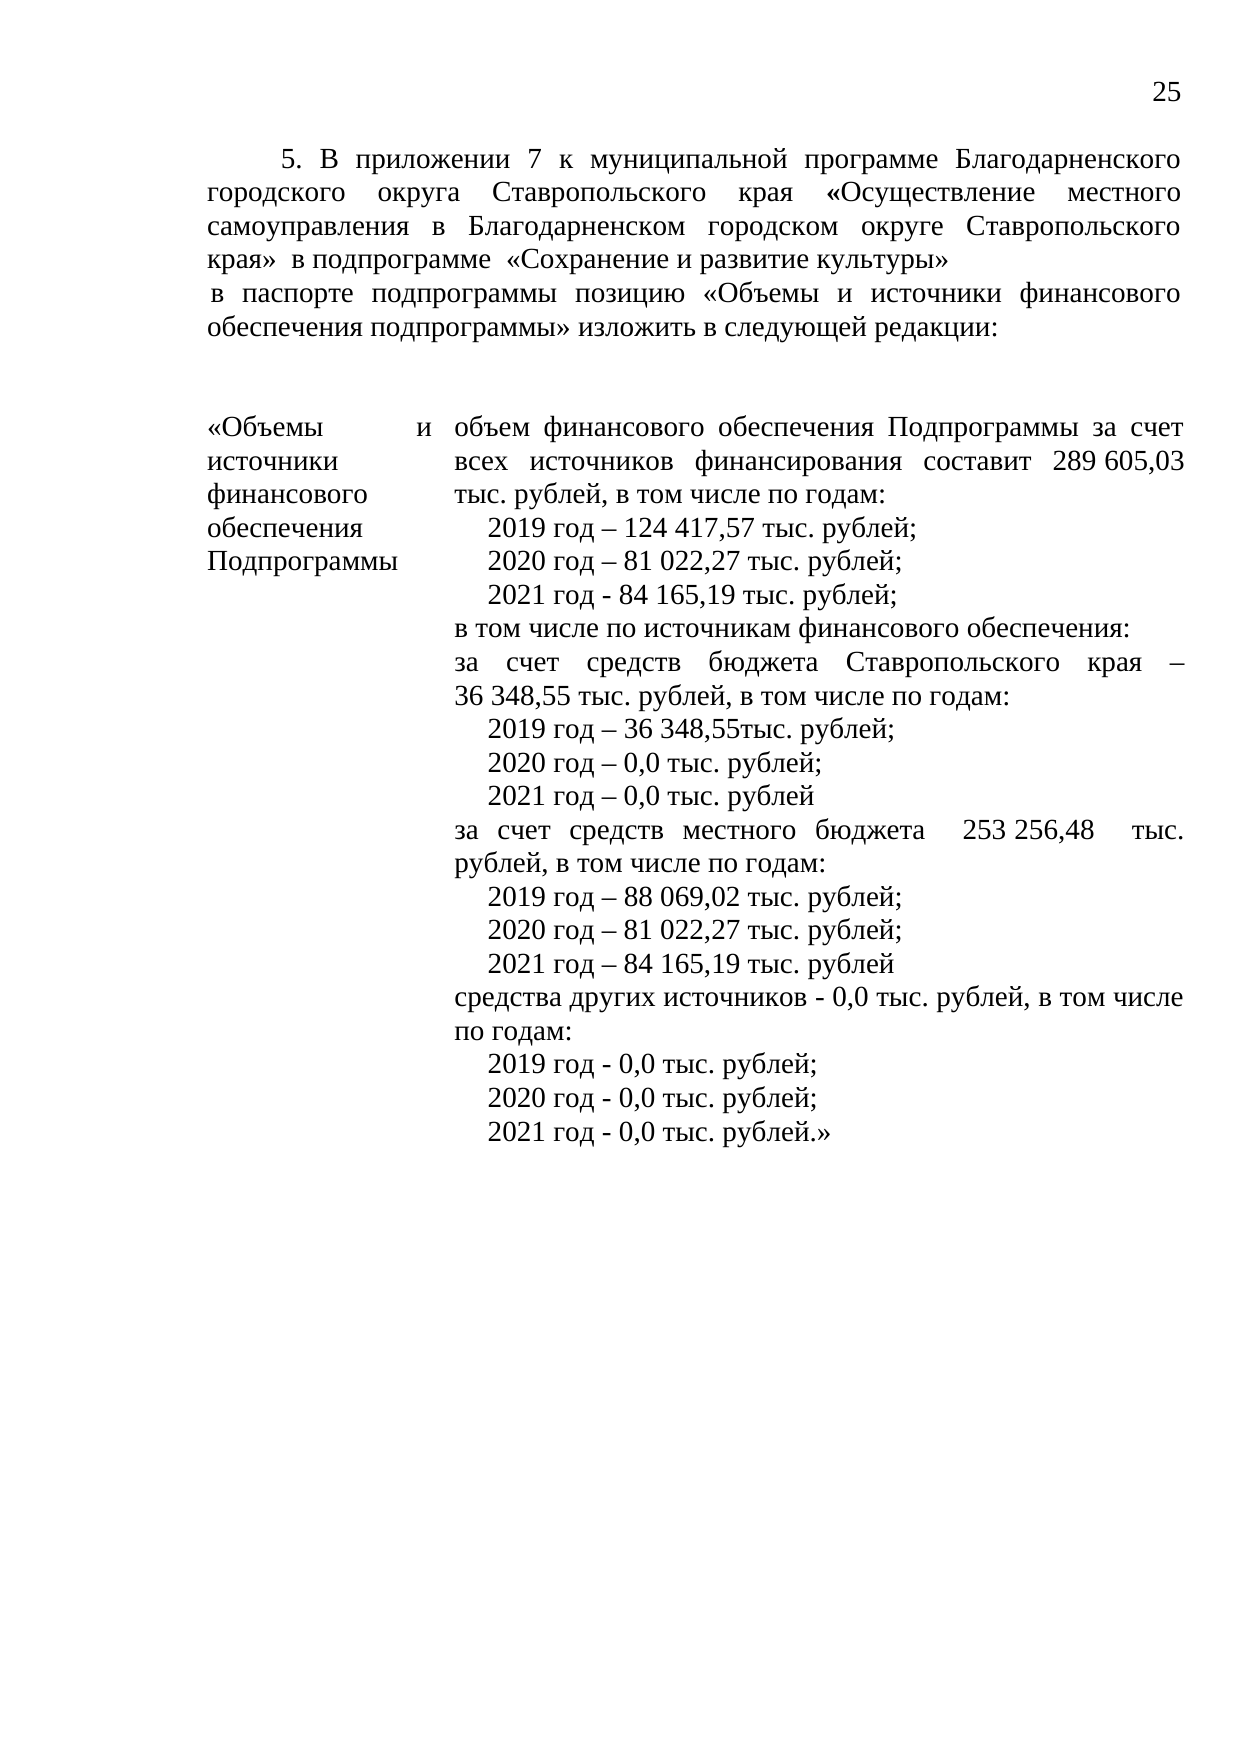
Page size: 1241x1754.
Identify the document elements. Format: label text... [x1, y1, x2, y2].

table_header объем финансового обеспечения Подпрограммы за счет всех источников финансирования составит 289 605,03 тыс. рублей, в том числе по годам: 2019 год – 124 417,57 тыс. рублей; 2020 год – 81 022,27 тыс. рублей; 2021 год - 84 165,19 тыс. рублей; в том числе по источникам финансового обеспечения: за счет средств бюджета Ставропольского края – 36 348,55 тыс. рублей, в том числе по годам: 2019 год – 36 348,55тыс. рублей; 2020 год – 0,0 тыс. рублей; 2021 год – 0,0 тыс. рублей за счет средств местного бюджета 253 256,48 тыс. рублей, в том числе по годам: 2019 год – 88 069,02 тыс. рублей; 2020 год – 81 022,27 тыс. рублей; 2021 год – 84 165,19 тыс. рублей средства других источников - 0,0 тыс. рублей, в том числе по годам: 2019 год - 0,0 тыс. рублей; 2020 год - 0,0 тыс. рублей; 2021 год - 0,0 тыс. рублей.» [443, 409, 1196, 1147]
text 5. В приложении 7 к муниципальной программе Благодарненского городского округа Ставропольского края «Осуществление местного самоуправления в Благодарненском городском округе Ставропольского края» в подпрограмме «Сохранение и развитие культуры» [207, 141, 1181, 275]
text в паспорте подпрограммы позицию «Объемы и источники финансового обеспечения подпрограммы» изложить в следующей редакции: [207, 275, 1181, 342]
table_header «Объемы и источники финансового обеспечения Подпрограммы [196, 409, 443, 1147]
